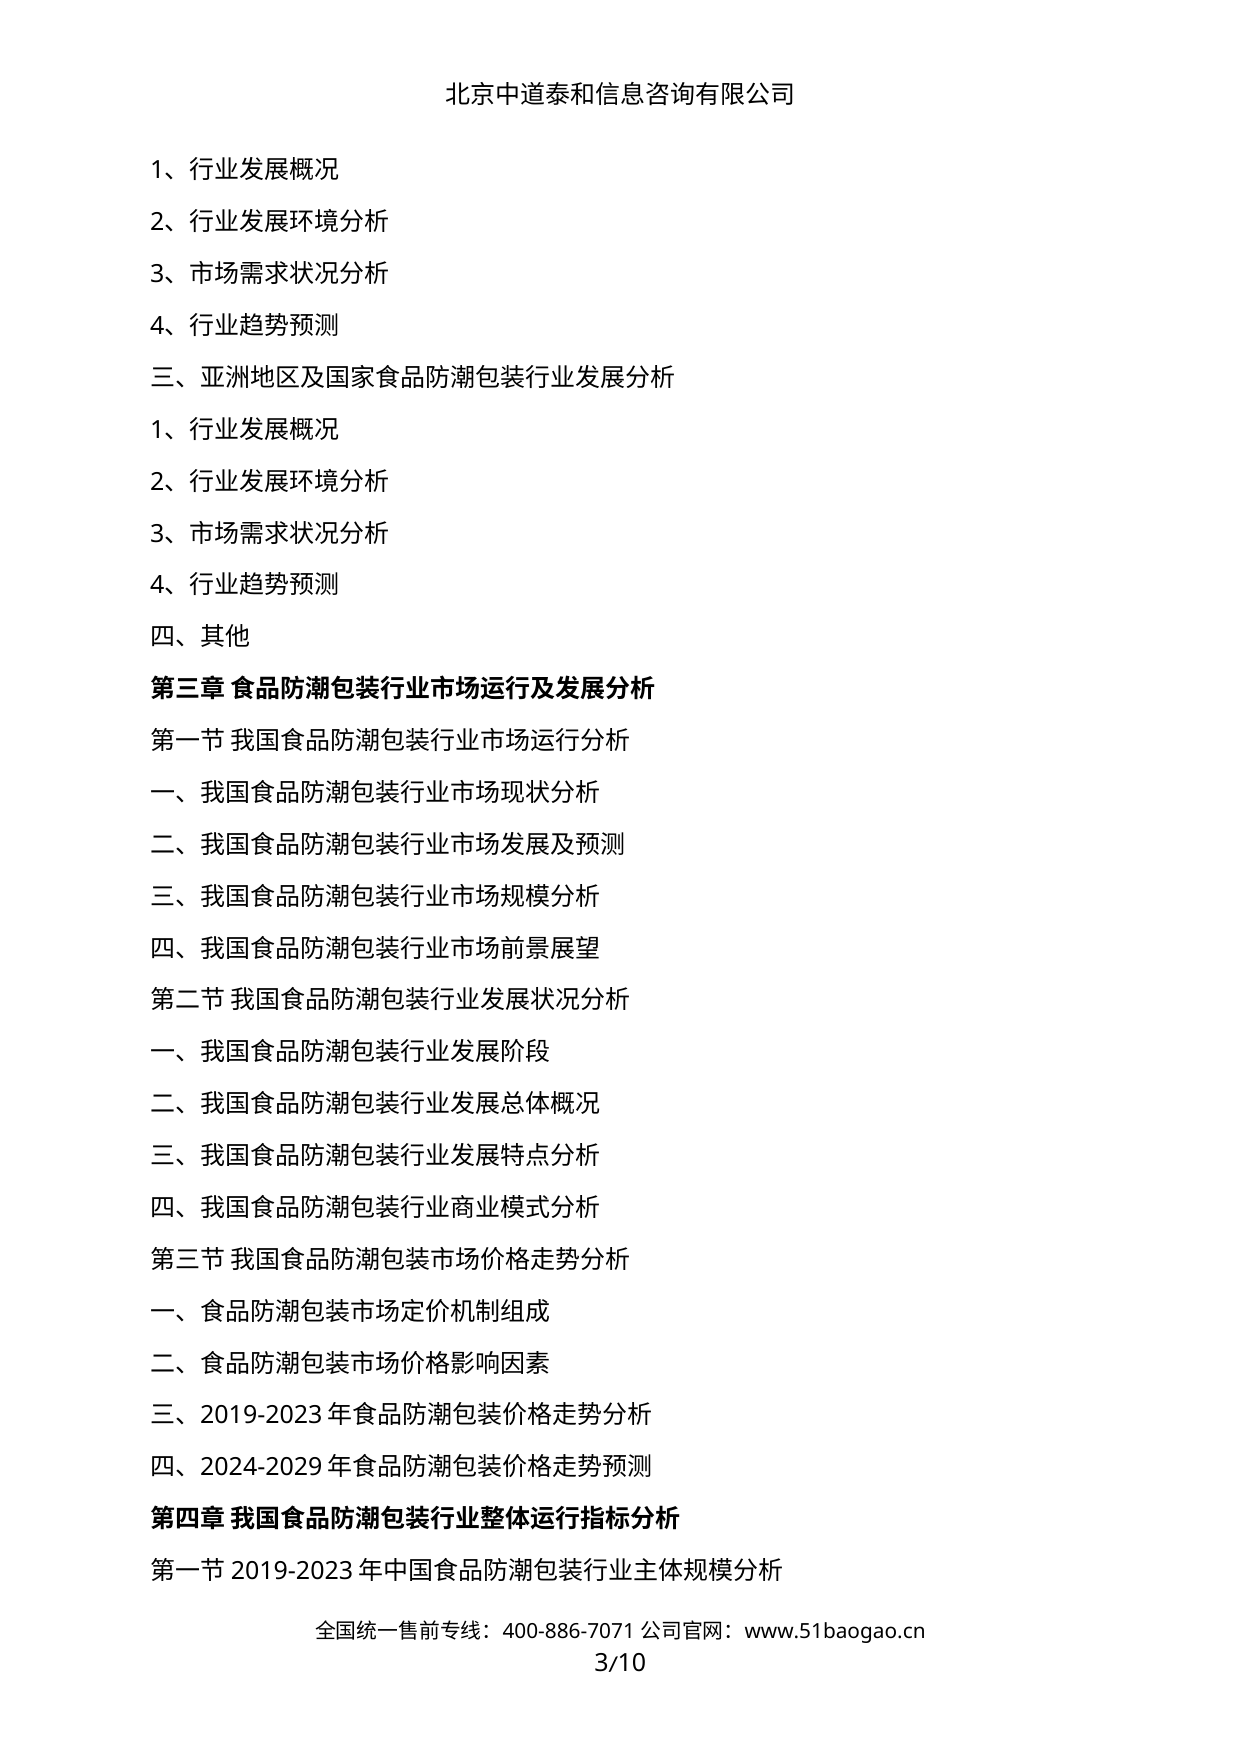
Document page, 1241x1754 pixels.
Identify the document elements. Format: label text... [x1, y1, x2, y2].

text 第一节 我国食品防潮包装行业市场运行分析 [150, 721, 1090, 757]
text 第四章 我国食品防潮包装行业整体运行指标分析 [150, 1499, 1090, 1535]
text 第三节 我国食品防潮包装市场价格走势分析 [150, 1239, 1090, 1276]
text 三、我国食品防潮包装行业市场规模分析 [150, 876, 1090, 912]
text 4、行业趋势预测 [150, 306, 1090, 342]
text 四、其他 [150, 617, 1090, 653]
text 2、行业发展环境分析 [150, 202, 1090, 238]
text 四、2024-2029年食品防潮包装价格走势预测 [150, 1447, 1090, 1483]
text 3、市场需求状况分析 [150, 254, 1090, 290]
text 一、我国食品防潮包装行业市场现状分析 [150, 772, 1090, 809]
text 三、亚洲地区及国家食品防潮包装行业发展分析 [150, 357, 1090, 394]
text 三、我国食品防潮包装行业发展特点分析 [150, 1136, 1090, 1172]
text 2、行业发展环境分析 [150, 461, 1090, 497]
text 二、我国食品防潮包装行业发展总体概况 [150, 1084, 1090, 1120]
text 一、我国食品防潮包装行业发展阶段 [150, 1032, 1090, 1068]
text 第三章 食品防潮包装行业市场运行及发展分析 [150, 669, 1090, 705]
text 二、我国食品防潮包装行业市场发展及预测 [150, 824, 1090, 861]
text 第一节 2019-2023年中国食品防潮包装行业主体规模分析 [150, 1551, 1090, 1587]
text 四、我国食品防潮包装行业市场前景展望 [150, 928, 1090, 964]
text 4、行业趋势预测 [150, 565, 1090, 601]
text 3、市场需求状况分析 [150, 513, 1090, 549]
text 1、行业发展概况 [150, 409, 1090, 446]
text 第二节 我国食品防潮包装行业发展状况分析 [150, 980, 1090, 1016]
text 二、食品防潮包装市场价格影响因素 [150, 1343, 1090, 1379]
text 三、2019-2023年食品防潮包装价格走势分析 [150, 1395, 1090, 1431]
text 一、食品防潮包装市场定价机制组成 [150, 1291, 1090, 1327]
text 四、我国食品防潮包装行业商业模式分析 [150, 1187, 1090, 1224]
text 1、行业发展概况 [150, 150, 1090, 186]
